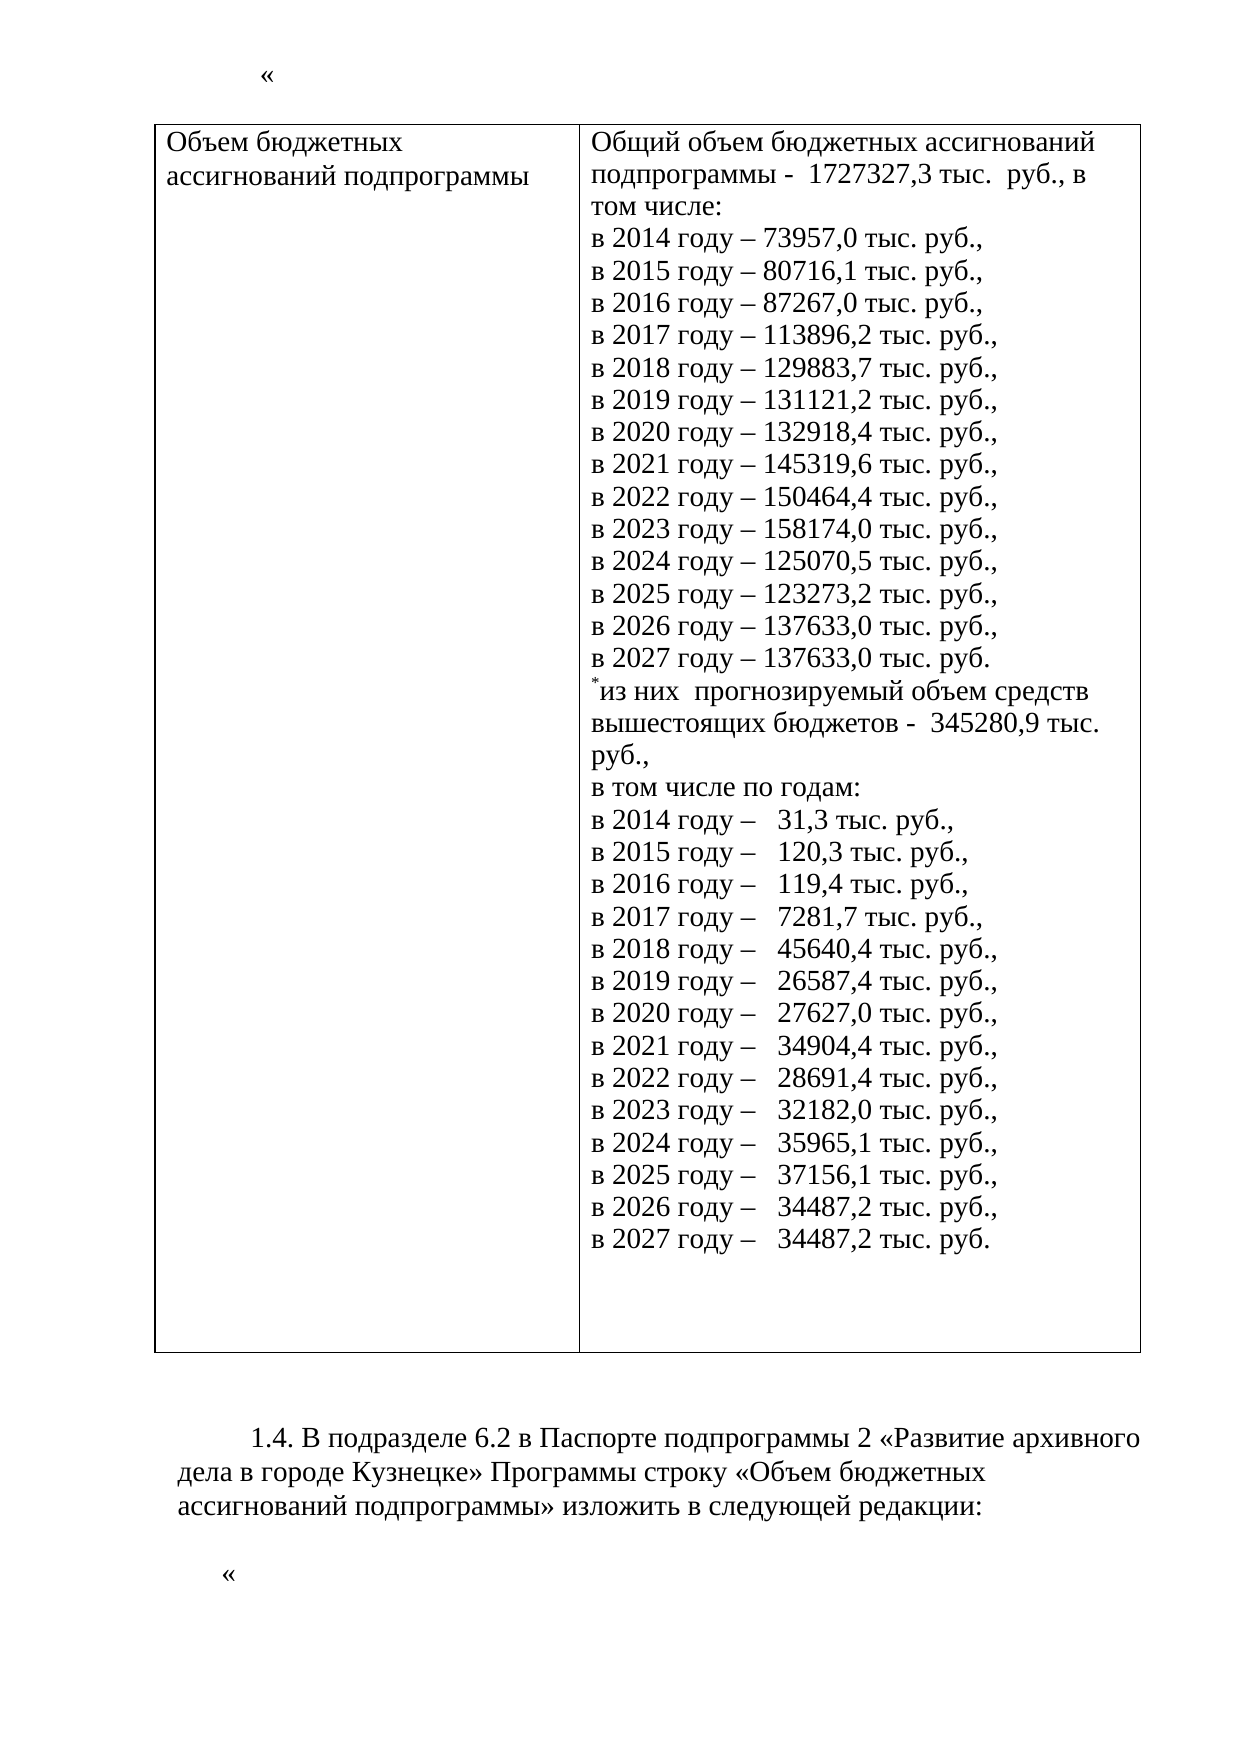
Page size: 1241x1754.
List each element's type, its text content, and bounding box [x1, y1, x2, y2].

table_header Общий объем бюджетных ассигнований подпрограммы - 1727327,3 тыс. руб., в том числе: в 2014 году – 73957,0 тыс. руб., в 2015 году – 80716,1 тыс. руб., в 2016 году – 87267,0 тыс. руб., в 2017 году – 113896,2 тыс. руб., в 2018 году – 129883,7 тыс. руб., в 2019 году – 131121,2 тыс. руб., в 2020 году – 132918,4 тыс. руб., в 2021 году – 145319,6 тыс. руб., в 2022 году – 150464,4 тыс. руб., в 2023 году – 158174,0 тыс. руб., в 2024 году – 125070,5 тыс. руб., в 2025 году – 123273,2 тыс. руб., в 2026 году – 137633,0 тыс. руб., в 2027 году – 137633,0 тыс. руб. *из них прогнозируемый объем средств вышестоящих бюджетов - 345280,9 тыс. руб., в том числе по годам: в 2014 году – 31,3 тыс. руб., в 2015 году – 120,3 тыс. руб., в 2016 году – 119,4 тыс. руб., в 2017 году – 7281,7 тыс. руб., в 2018 году – 45640,4 тыс. руб., в 2019 году – 26587,4 тыс. руб., в 2020 году – 27627,0 тыс. руб., в 2021 году – 34904,4 тыс. руб., в 2022 году – 28691,4 тыс. руб., в 2023 году – 32182,0 тыс. руб., в 2024 году – 35965,1 тыс. руб., в 2025 году – 37156,1 тыс. руб., в 2026 году – 34487,2 тыс. руб., в 2027 году – 34487,2 тыс. руб. [580, 125, 1140, 1352]
text « [177, 56, 1152, 90]
text 1.4. В подразделе 6.2 в Паспорте подпрограммы 2 «Развитие архивного дела в городе Кузнецке» Программы строку «Объем бюджетных ассигнований подпрограммы» изложить в следующей редакции: [177, 1421, 1152, 1522]
text « [177, 1556, 1152, 1589]
table_header Объем бюджетных ассигнований подпрограммы [156, 125, 579, 1352]
